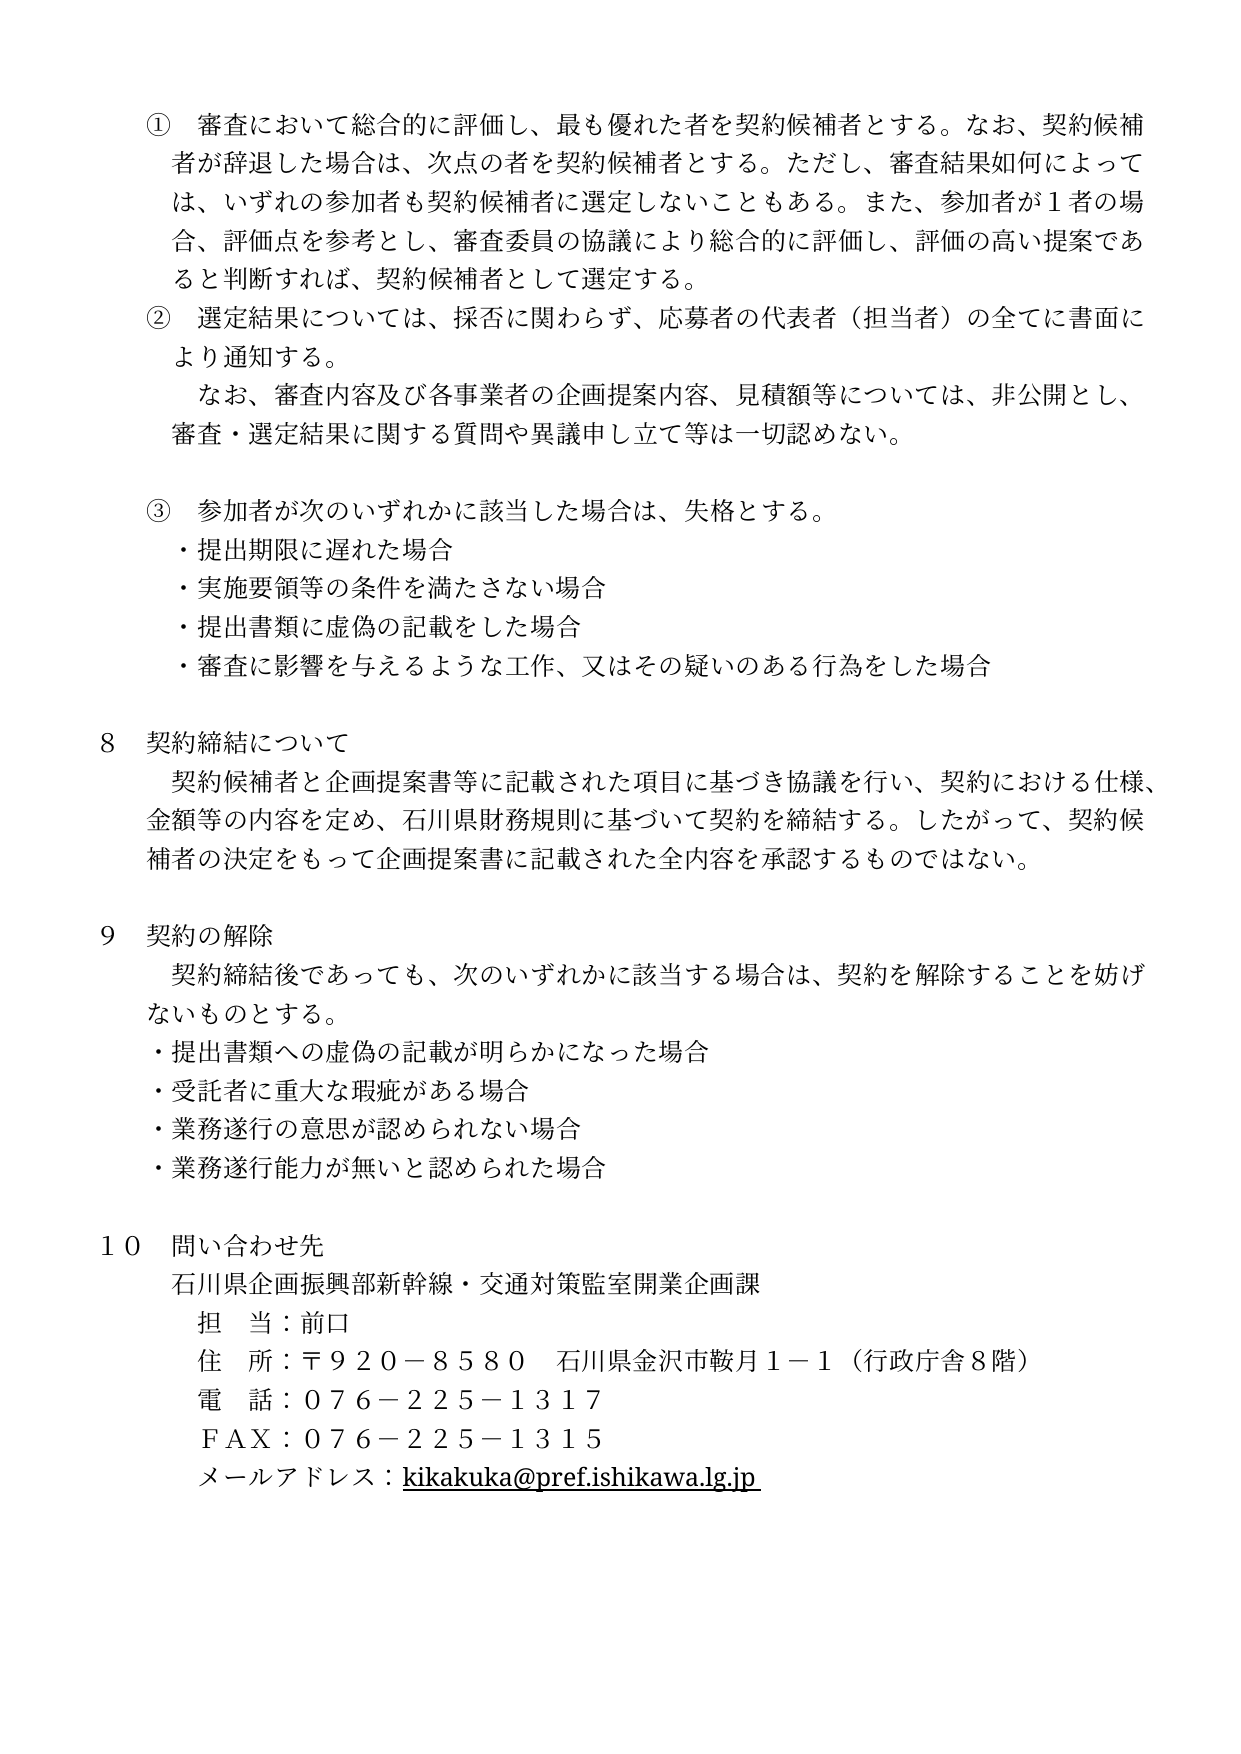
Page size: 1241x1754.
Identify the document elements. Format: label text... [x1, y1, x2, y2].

text ８ 契約締結について [95, 722, 1145, 761]
text なお、審査内容及び各事業者の企画提案内容、見積額等については、非公開とし、審査・選定結果に関する質問や異議申し立て等は一切認めない。 [95, 374, 1145, 452]
text ないものとする。 [95, 993, 1145, 1032]
text ９ 契約の解除 [95, 916, 1145, 954]
text 契約締結後であっても、次のいずれかに該当する場合は、契約を解除することを妨げ [95, 954, 1145, 993]
text ・提出書類に虚偽の記載をした場合 [95, 606, 1145, 645]
text ・受託者に重大な瑕疵がある場合 [95, 1070, 1145, 1109]
text 住 所：〒９２０－８５８０ 石川県金沢市鞍月１－１（行政庁舎８階） [95, 1341, 1145, 1379]
text メールアドレス：kikakuka@pref.ishikawa.lg.jp [95, 1457, 1145, 1495]
text 契約候補者と企画提案書等に記載された項目に基づき協議を行い、契約における仕様、金額等の内容を定め、石川県財務規則に基づいて契約を締結する。したがって、契約候補者の決定をもって企画提案書に記載された全内容を承認するものではない。 [146, 761, 1145, 877]
text ・実施要領等の条件を満たさない場合 [95, 568, 1145, 606]
text ・業務遂行能力が無いと認められた場合 [95, 1147, 1145, 1186]
text 担 当：前口 [95, 1302, 1145, 1341]
text ・審査に影響を与えるような工作、又はその疑いのある行為をした場合 [95, 645, 1145, 684]
text ・業務遂行の意思が認められない場合 [95, 1109, 1145, 1147]
text ＦＡＸ：０７６－２２５－１３１５ [95, 1418, 1145, 1457]
text 電 話：０７６－２２５－１３１７ [95, 1379, 1145, 1418]
text １０ 問い合わせ先 [95, 1225, 1145, 1263]
text ① 審査において総合的に評価し、最も優れた者を契約候補者とする。なお、契約候補者が辞退した場合は、次点の者を契約候補者とする。ただし、審査結果如何によっては、いずれの参加者も契約候補者に選定しないこともある。また、参加者が１者の場合、評価点を参考とし、審査委員の協議により総合的に評価し、評価の高い提案であると判断すれば、契約候補者として選定する。 [95, 104, 1145, 297]
text ② 選定結果については、採否に関わらず、応募者の代表者（担当者）の全てに書面により通知する。 [95, 297, 1145, 374]
text ③ 参加者が次のいずれかに該当した場合は、失格とする。 [95, 491, 1145, 529]
text ・提出期限に遅れた場合 [95, 529, 1145, 568]
text 石川県企画振興部新幹線・交通対策監室開業企画課 [95, 1263, 1145, 1302]
text ・提出書類への虚偽の記載が明らかになった場合 [95, 1032, 1145, 1070]
